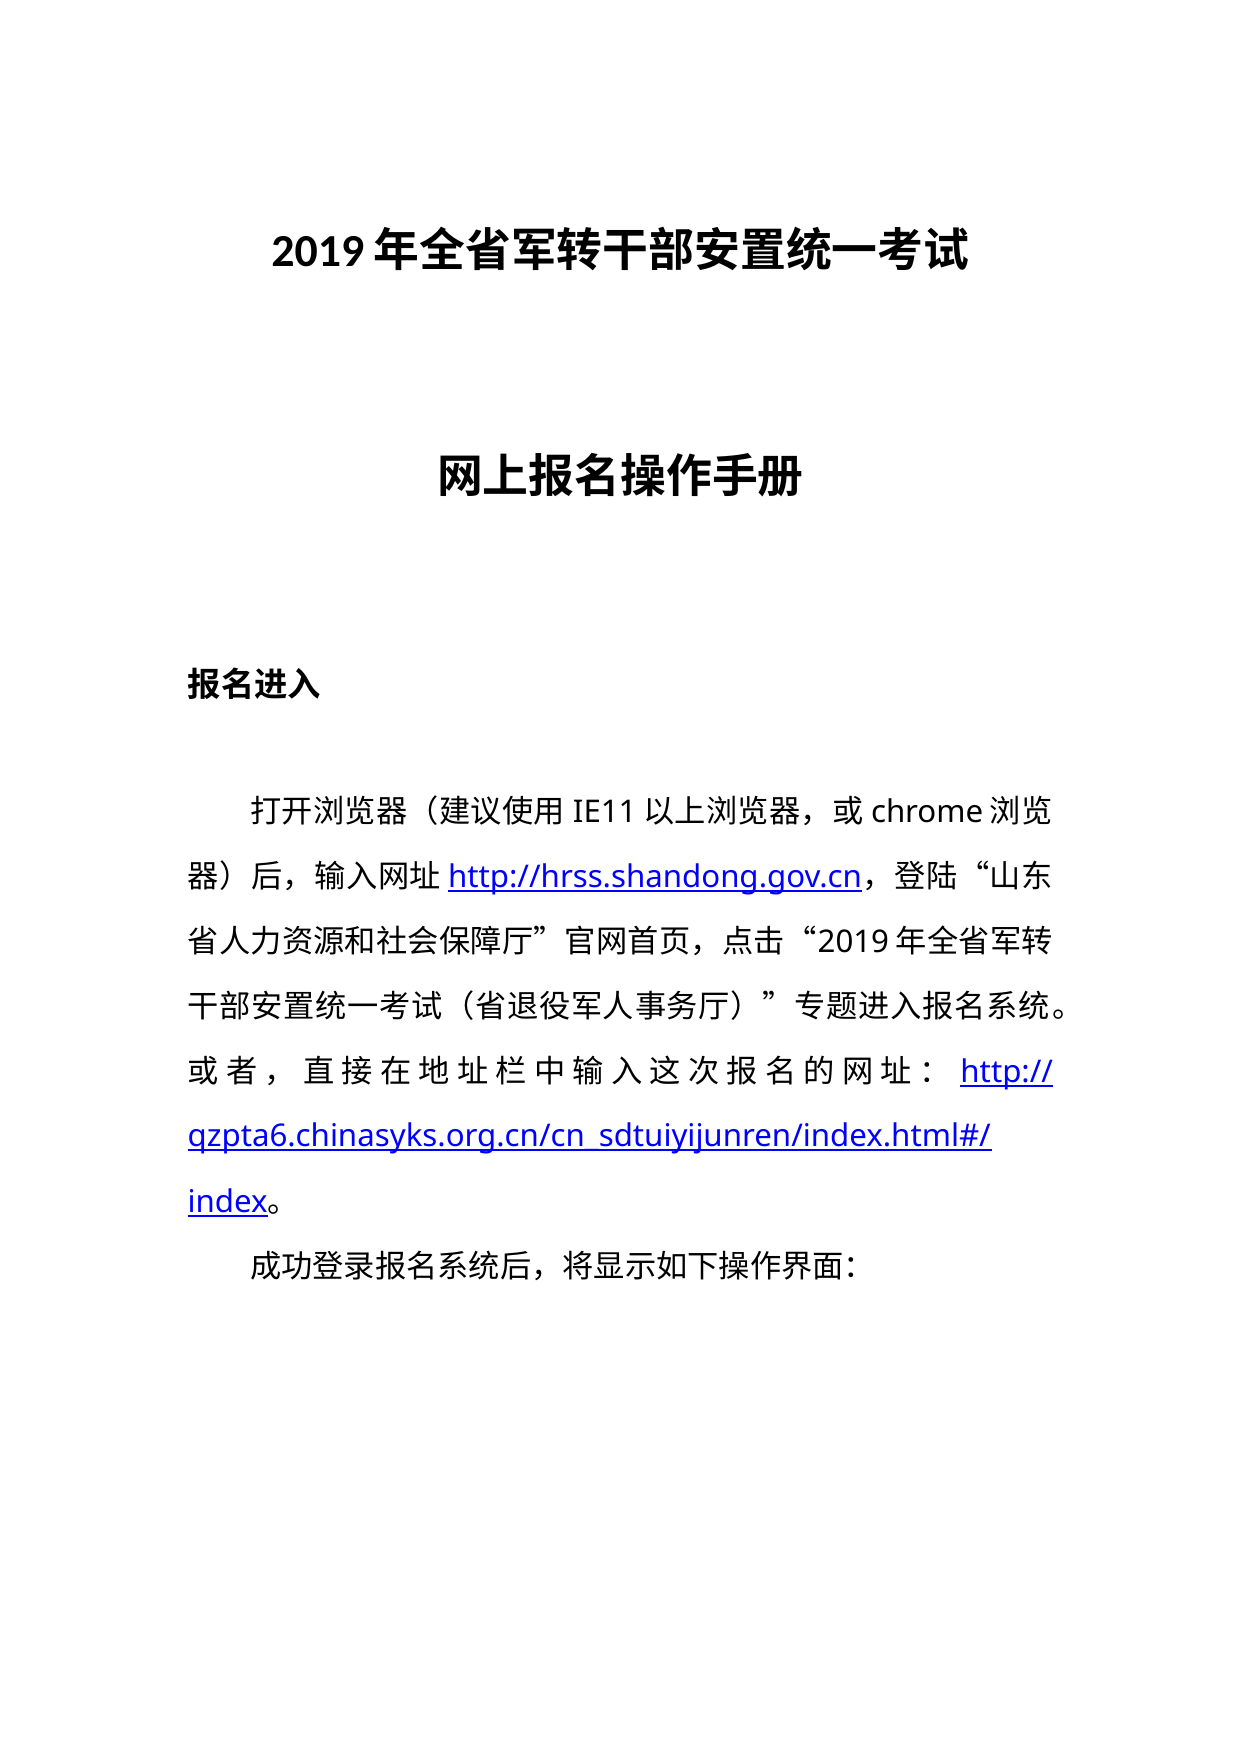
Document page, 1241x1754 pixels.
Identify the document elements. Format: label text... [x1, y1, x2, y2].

subtitle 网上报名操作手册 [187, 424, 1053, 521]
text 成功登录报名系统后，将显示如下操作界面： [187, 1231, 1053, 1296]
text 打开浏览器（建议使用IE11以上浏览器，或chrome浏览器）后，输入网址http://hrss.shandong.gov.cn，登陆“山东省人力资源和社会保障厅”官网首页，点击“2019年全省军转干部安置统一考试（省退役军人事务厅）”专题进入报名系统。或者，直接在地址栏中输入这次报名的网址：http://qzpta6.chinasyks.org.cn/cn_sdtuiyijunren/index.html#/index。 [187, 776, 1053, 1231]
subtitle 报名进入 [187, 649, 1053, 714]
subtitle 2019年全省军转干部安置统一考试 [187, 197, 1053, 295]
